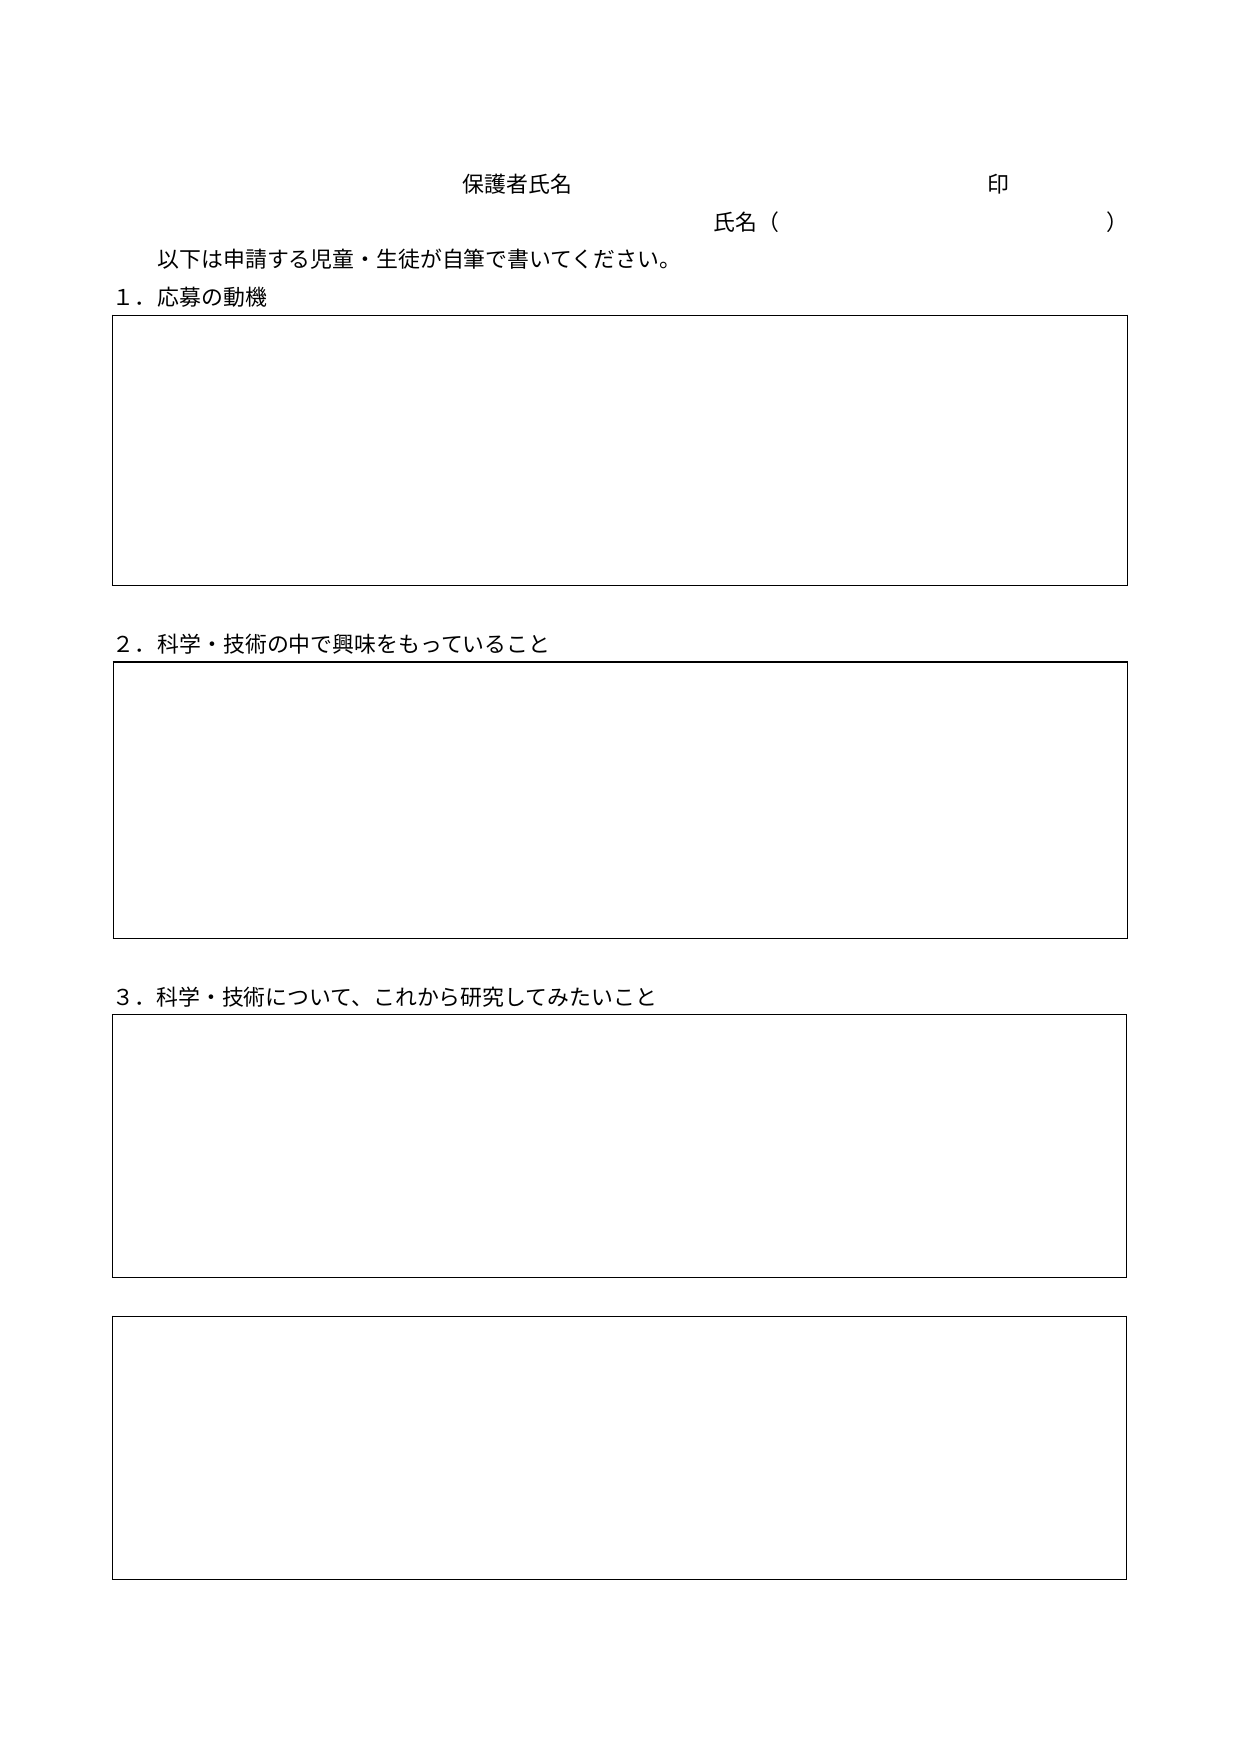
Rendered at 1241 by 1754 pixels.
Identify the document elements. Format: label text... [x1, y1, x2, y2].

list 応募の動機 [112, 277, 1128, 314]
list 科学・技術の中で興味をもっていること [112, 624, 1128, 661]
table_header [113, 1015, 1126, 1277]
text 保護者氏名 印 [112, 164, 1128, 202]
list 以下は申請する児童・生徒が自筆で書いてください。 [157, 239, 1128, 277]
table_header [113, 316, 1127, 585]
table_header [114, 663, 1127, 938]
text ３．科学・技術について、これから研究してみたいこと [112, 977, 1128, 1014]
table_header [113, 1317, 1126, 1579]
list 氏名（ ） [157, 202, 1128, 239]
